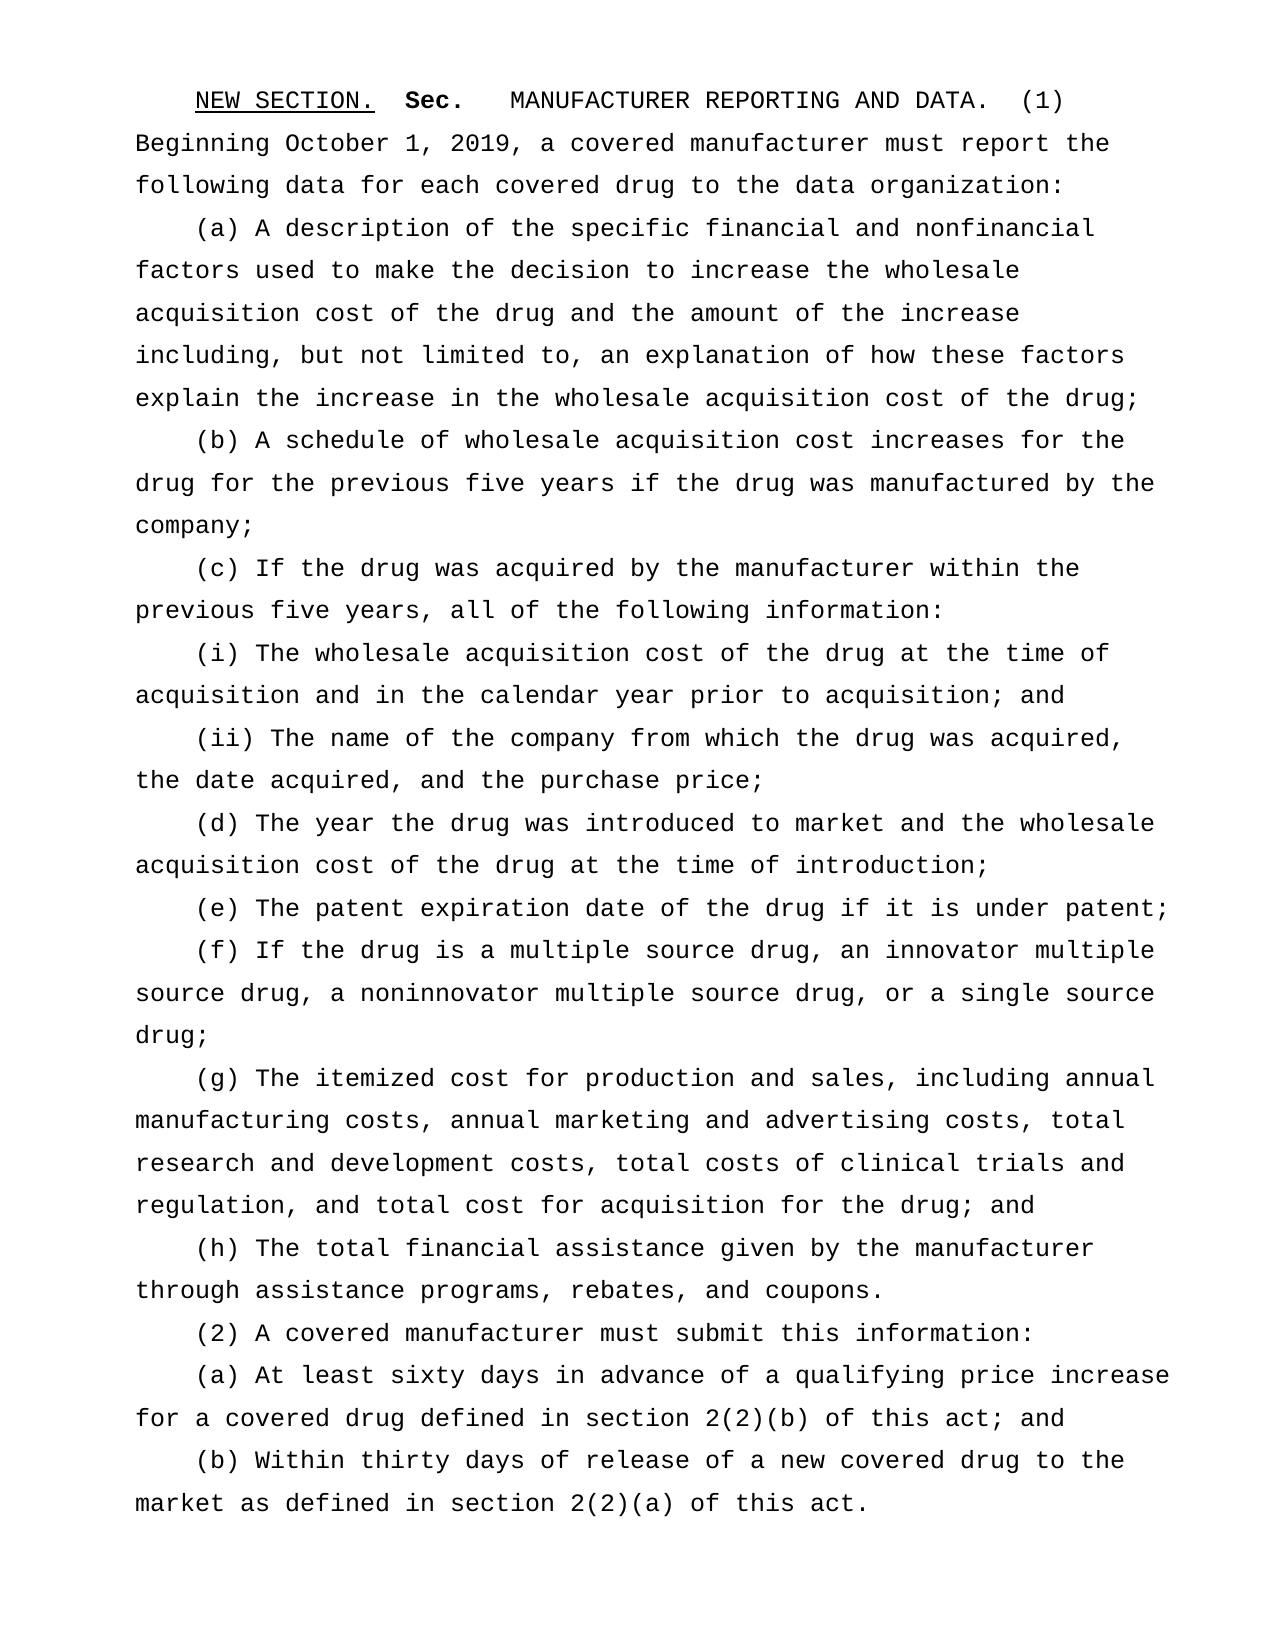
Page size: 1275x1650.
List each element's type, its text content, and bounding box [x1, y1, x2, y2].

text (g) The itemized cost for production and sales, including annual manufacturing costs, annual marketing and advertising costs, total research and development costs, total costs of clinical trials and regulation, and total cost for acquisition for the drug; and [135, 1052, 1170, 1222]
text (2) A covered manufacturer must submit this information: [135, 1307, 1170, 1350]
text (f) If the drug is a multiple source drug, an innovator multiple source drug, a noninnovator multiple source drug, or a single source drug; [135, 925, 1170, 1052]
text (d) The year the drug was introduced to market and the wholesale acquisition cost of the drug at the time of introduction; [135, 797, 1170, 882]
text NEW SECTION. Sec. MANUFACTURER REPORTING AND DATA. (1) Beginning October 1, 2019, a covered manufacturer must report the following data for each covered drug to the data organization: [135, 75, 1170, 202]
text (b) Within thirty days of release of a new covered drug to the market as defined in section 2(2)(a) of this act. [135, 1435, 1170, 1520]
text (i) The wholesale acquisition cost of the drug at the time of acquisition and in the calendar year prior to acquisition; and [135, 627, 1170, 712]
text (a) A description of the specific financial and nonfinancial factors used to make the decision to increase the wholesale acquisition cost of the drug and the amount of the increase including, but not limited to, an explanation of how these factors explain the increase in the wholesale acquisition cost of the drug; [135, 202, 1170, 415]
text (b) A schedule of wholesale acquisition cost increases for the drug for the previous five years if the drug was manufactured by the company; [135, 415, 1170, 542]
text (c) If the drug was acquired by the manufacturer within the previous five years, all of the following information: [135, 542, 1170, 627]
text (h) The total financial assistance given by the manufacturer through assistance programs, rebates, and coupons. [135, 1222, 1170, 1307]
text (e) The patent expiration date of the drug if it is under patent; [135, 882, 1170, 925]
text (ii) The name of the company from which the drug was acquired, the date acquired, and the purchase price; [135, 712, 1170, 797]
text (a) At least sixty days in advance of a qualifying price increase for a covered drug defined in section 2(2)(b) of this act; and [135, 1350, 1170, 1435]
